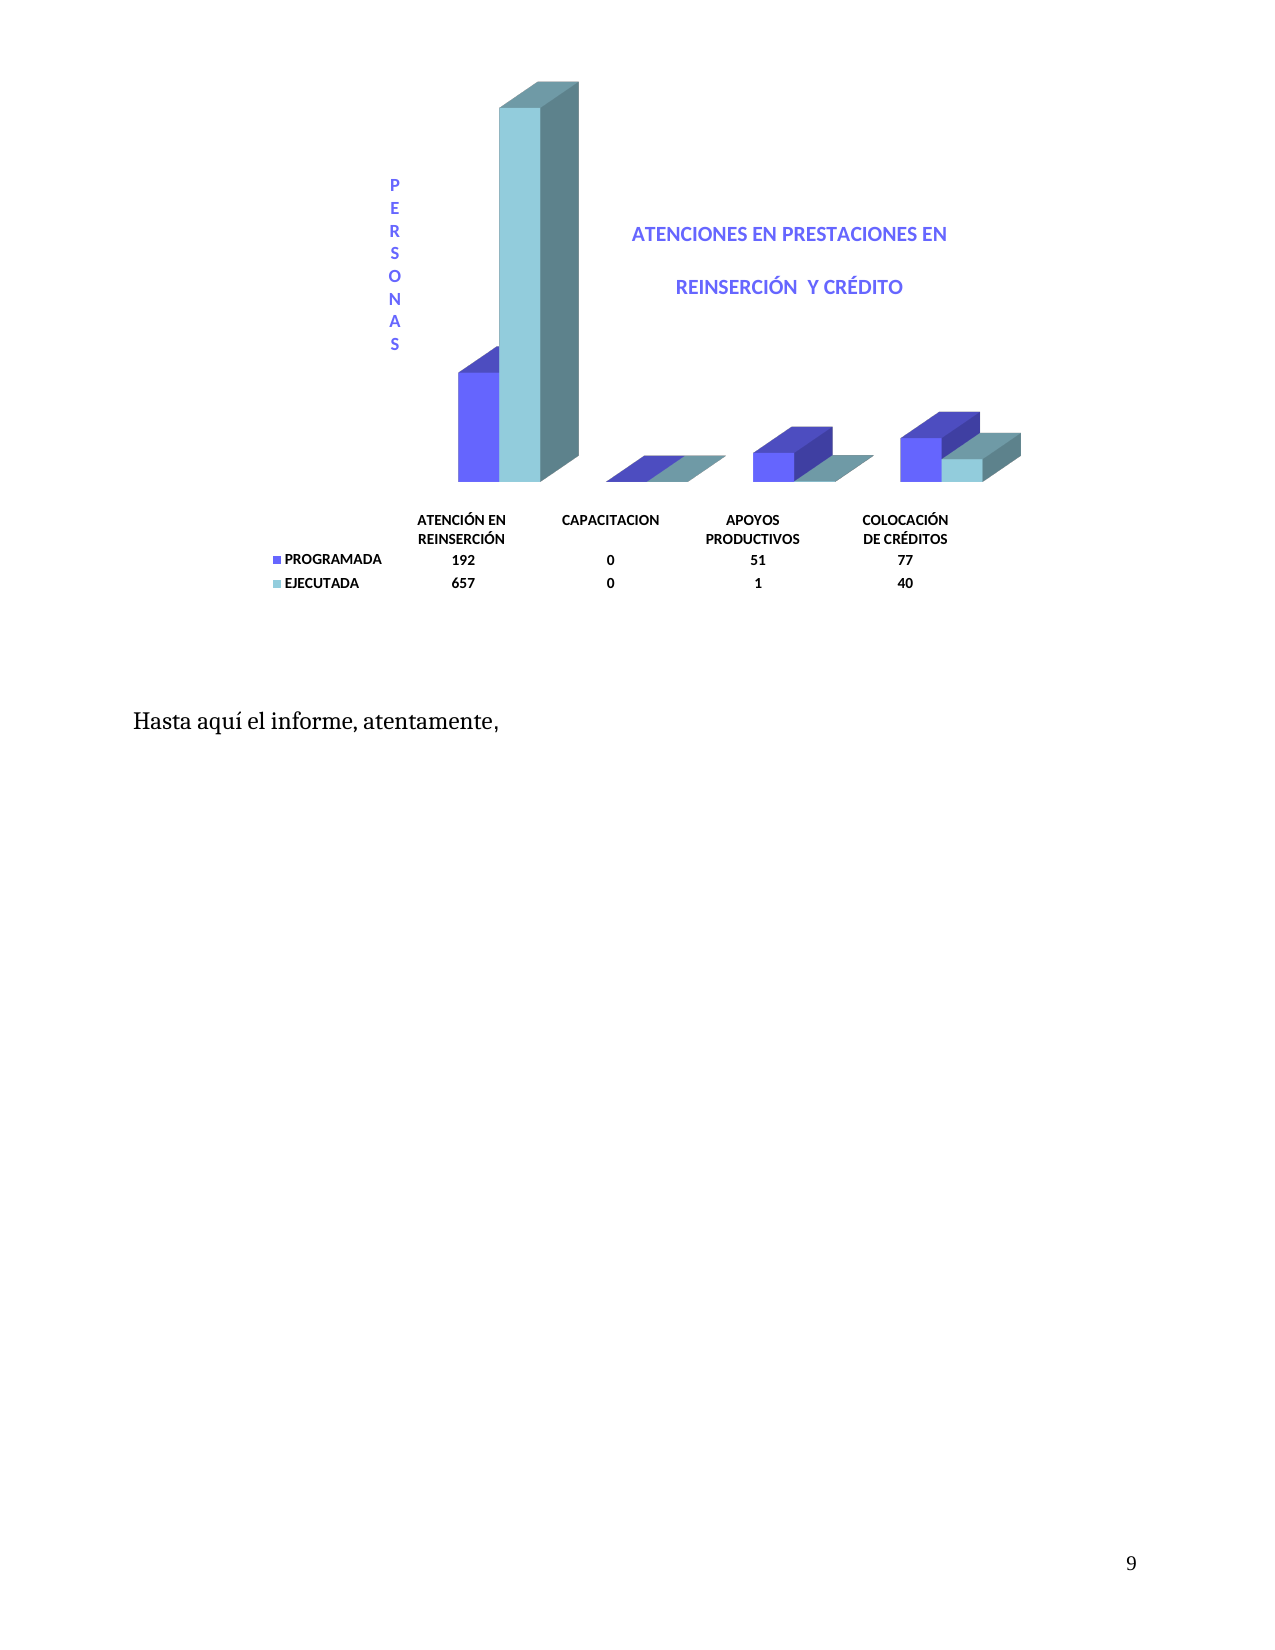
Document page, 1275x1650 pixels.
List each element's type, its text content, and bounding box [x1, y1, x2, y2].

text Hasta aquí el informe, atentamente, [133, 706, 1137, 736]
